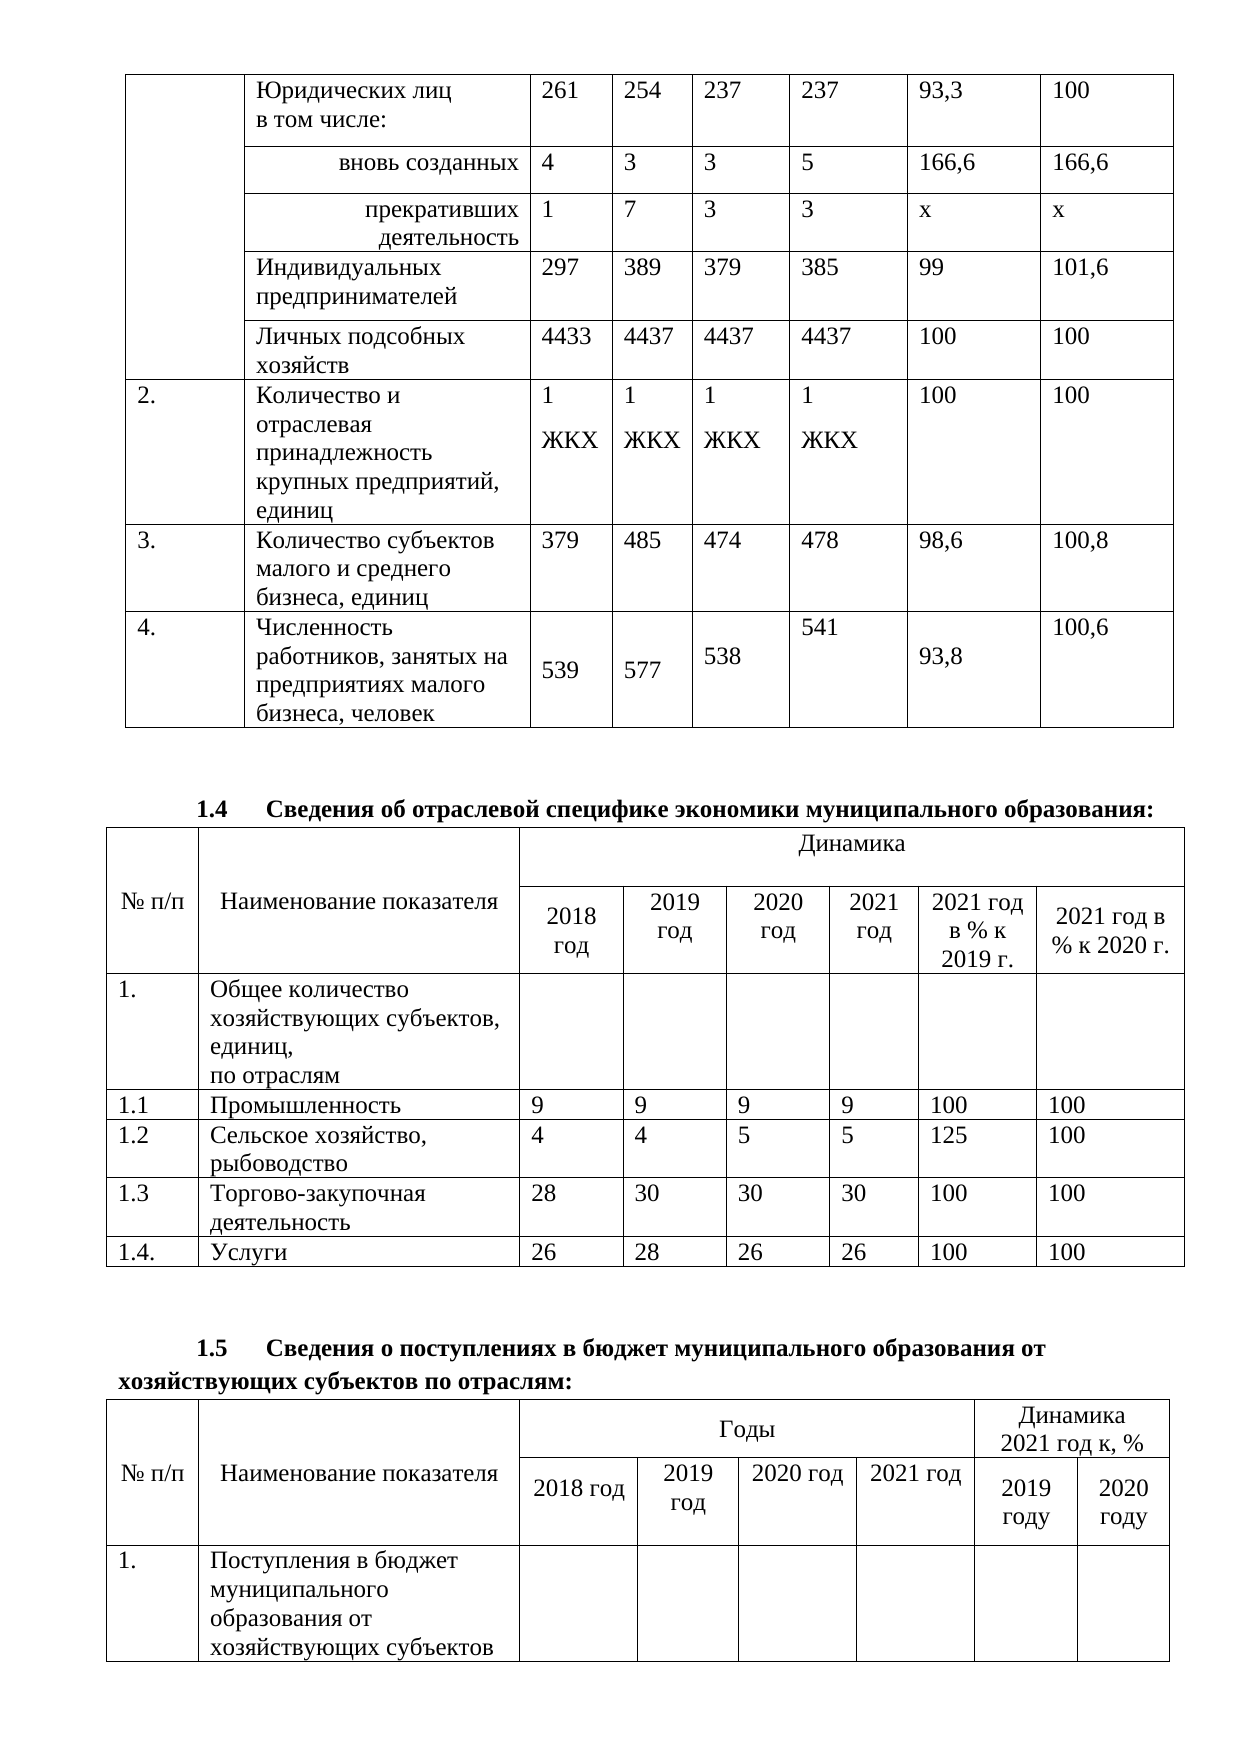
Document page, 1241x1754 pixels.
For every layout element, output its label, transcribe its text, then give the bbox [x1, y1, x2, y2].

table_cell 1.4. [107, 1237, 198, 1266]
table_cell [638, 1546, 738, 1661]
table_cell 261 [531, 75, 612, 146]
table_cell 5 [790, 147, 907, 193]
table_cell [199, 1546, 519, 1661]
table_cell [1037, 974, 1184, 1089]
table_cell 1.2 [107, 1120, 198, 1177]
table_cell прекративших деятельность [245, 194, 530, 251]
table_cell [1078, 1546, 1169, 1661]
table_cell 1 [126, 75, 244, 379]
table_cell 2019 год [624, 887, 726, 973]
table_cell 30 [727, 1178, 829, 1236]
table_cell Количество и отраслевая принадлежность крупных предприятий, единиц [245, 380, 530, 524]
table_cell Услуги [199, 1237, 519, 1266]
table_cell 1 [531, 194, 612, 251]
table_cell 1. [107, 1546, 198, 1661]
table_cell Личных подсобных хозяйств [245, 321, 530, 379]
table_cell 4 [520, 1120, 623, 1177]
table_cell 485 [613, 525, 692, 611]
list Сведения о поступлениях в бюджет муниципального образования от хозяйствующих субъектов по отраслям: [118, 1333, 1181, 1394]
table_cell 9 [624, 1090, 726, 1119]
table_cell х [908, 194, 1040, 251]
table_cell 100 [908, 380, 1040, 524]
table_cell 474 [693, 525, 789, 611]
table_cell 4433 [531, 321, 612, 379]
table_cell 99 [908, 252, 1040, 320]
table_cell 28 [520, 1178, 623, 1236]
table_cell 2018 год [520, 887, 623, 973]
table_cell 9 [520, 1090, 623, 1119]
table_cell вновь созданных [245, 147, 530, 193]
table_cell 1 ЖКХ [613, 380, 692, 524]
table_header № п/п [107, 1400, 198, 1544]
table_cell Торгово-закупочная деятельность [199, 1178, 519, 1236]
table_cell 577 [613, 612, 692, 727]
table_cell 385 [790, 252, 907, 320]
table_cell 166,6 [908, 147, 1040, 193]
table_cell [624, 974, 726, 1089]
table_cell Общее количество хозяйствующих субъектов, единиц, по отраслям [199, 974, 519, 1089]
table_cell Юридических лиц в том числе: [245, 75, 530, 146]
table_cell 4437 [790, 321, 907, 379]
table_cell 30 [830, 1178, 918, 1236]
table_cell [739, 1546, 856, 1661]
table_cell 100 [1041, 321, 1173, 379]
table_cell х [1041, 194, 1173, 251]
table_cell 30 [624, 1178, 726, 1236]
table_cell 1 ЖКХ [693, 380, 789, 524]
table_cell 3 [613, 147, 692, 193]
table_cell Численность работников, занятых на предприятиях малого бизнеса, человек [245, 612, 530, 727]
table_cell 100 [919, 1178, 1036, 1236]
table_cell 297 [531, 252, 612, 320]
table_cell 1.3 [107, 1178, 198, 1236]
table_cell 478 [790, 525, 907, 611]
table_cell 125 [919, 1120, 1036, 1177]
table_header Годы [520, 1400, 974, 1457]
table_cell 100,8 [1041, 525, 1173, 611]
table_header № п/п [107, 828, 198, 973]
list 1.4 Сведения об отраслевой специфике экономики муниципального образования: [118, 794, 1181, 823]
table_cell 100 [919, 1237, 1036, 1266]
table_cell 166,6 [1041, 147, 1173, 193]
table_cell 2021 год в % к 2019 г. [919, 887, 1036, 973]
table_header Наименование показателя [199, 828, 519, 973]
table_cell Индивидуальных предпринимателей [245, 252, 530, 320]
table_cell [975, 1546, 1077, 1661]
table_cell 1.1 [107, 1090, 198, 1119]
table_cell Промышленность [199, 1090, 519, 1119]
table_cell 379 [531, 525, 612, 611]
table_cell 100 [1037, 1090, 1184, 1119]
table_cell 2019 год [638, 1458, 738, 1544]
table_cell 4437 [693, 321, 789, 379]
table_cell 100 [1037, 1178, 1184, 1236]
table_cell 389 [613, 252, 692, 320]
table_cell 7 [613, 194, 692, 251]
table_cell 93,8 [908, 612, 1040, 727]
table_cell 1 ЖКХ [531, 380, 612, 524]
table_cell Количество субъектов малого и среднего бизнеса, единиц [245, 525, 530, 611]
table_cell 4437 [613, 321, 692, 379]
table_cell 1 ЖКХ [790, 380, 907, 524]
table_header Динамика [520, 828, 1184, 886]
table_cell 3 [790, 194, 907, 251]
table_cell 4. [126, 612, 244, 727]
table_cell 237 [693, 75, 789, 146]
table_cell 538 [693, 612, 789, 727]
table_cell 254 [613, 75, 692, 146]
table_cell 100,6 [1041, 612, 1173, 727]
table_cell 539 [531, 612, 612, 727]
table_cell 379 [693, 252, 789, 320]
table_cell 4 [624, 1120, 726, 1177]
table_cell 2. [126, 380, 244, 524]
table_cell Сельское хозяйство, рыбоводство [199, 1120, 519, 1177]
table_cell 2019 году [975, 1458, 1077, 1544]
table_cell 5 [727, 1120, 829, 1177]
table_cell 9 [830, 1090, 918, 1119]
table_cell 98,6 [908, 525, 1040, 611]
table_cell 2021 год в % к 2020 г. [1037, 887, 1184, 973]
table_cell 93,3 [908, 75, 1040, 146]
table_cell [520, 1546, 637, 1661]
table_cell [520, 974, 623, 1089]
table_cell 1. [107, 974, 198, 1089]
table_cell 3 [693, 194, 789, 251]
table_cell [857, 1546, 974, 1661]
table_cell 2021 год [857, 1458, 974, 1544]
table_cell 2021 год [830, 887, 918, 973]
table_cell 100 [908, 321, 1040, 379]
table_cell 4 [531, 147, 612, 193]
table_cell 2020 год [739, 1458, 856, 1544]
table_cell 3 [693, 147, 789, 193]
table_header Динамика 2021 год к, % [975, 1400, 1169, 1457]
table_cell 28 [624, 1237, 726, 1266]
table_cell 9 [727, 1090, 829, 1119]
table_cell 100 [1037, 1120, 1184, 1177]
table_cell 2020 году [1078, 1458, 1169, 1544]
table_cell 26 [520, 1237, 623, 1266]
table_cell 26 [727, 1237, 829, 1266]
table_cell 3. [126, 525, 244, 611]
table_cell 2018 год [520, 1458, 637, 1544]
table_cell [727, 974, 829, 1089]
table_cell 100 [1041, 75, 1173, 146]
table_cell 26 [830, 1237, 918, 1266]
table_cell 541 [790, 612, 907, 727]
table_cell 5 [830, 1120, 918, 1177]
table_cell 101,6 [1041, 252, 1173, 320]
table_cell 100 [1041, 380, 1173, 524]
table_cell [830, 974, 918, 1089]
table_header Наименование показателя [199, 1400, 519, 1544]
table_cell [919, 974, 1036, 1089]
table_cell 2020 год [727, 887, 829, 973]
table_cell 237 [790, 75, 907, 146]
table_cell 100 [919, 1090, 1036, 1119]
table_cell 100 [1037, 1237, 1184, 1266]
